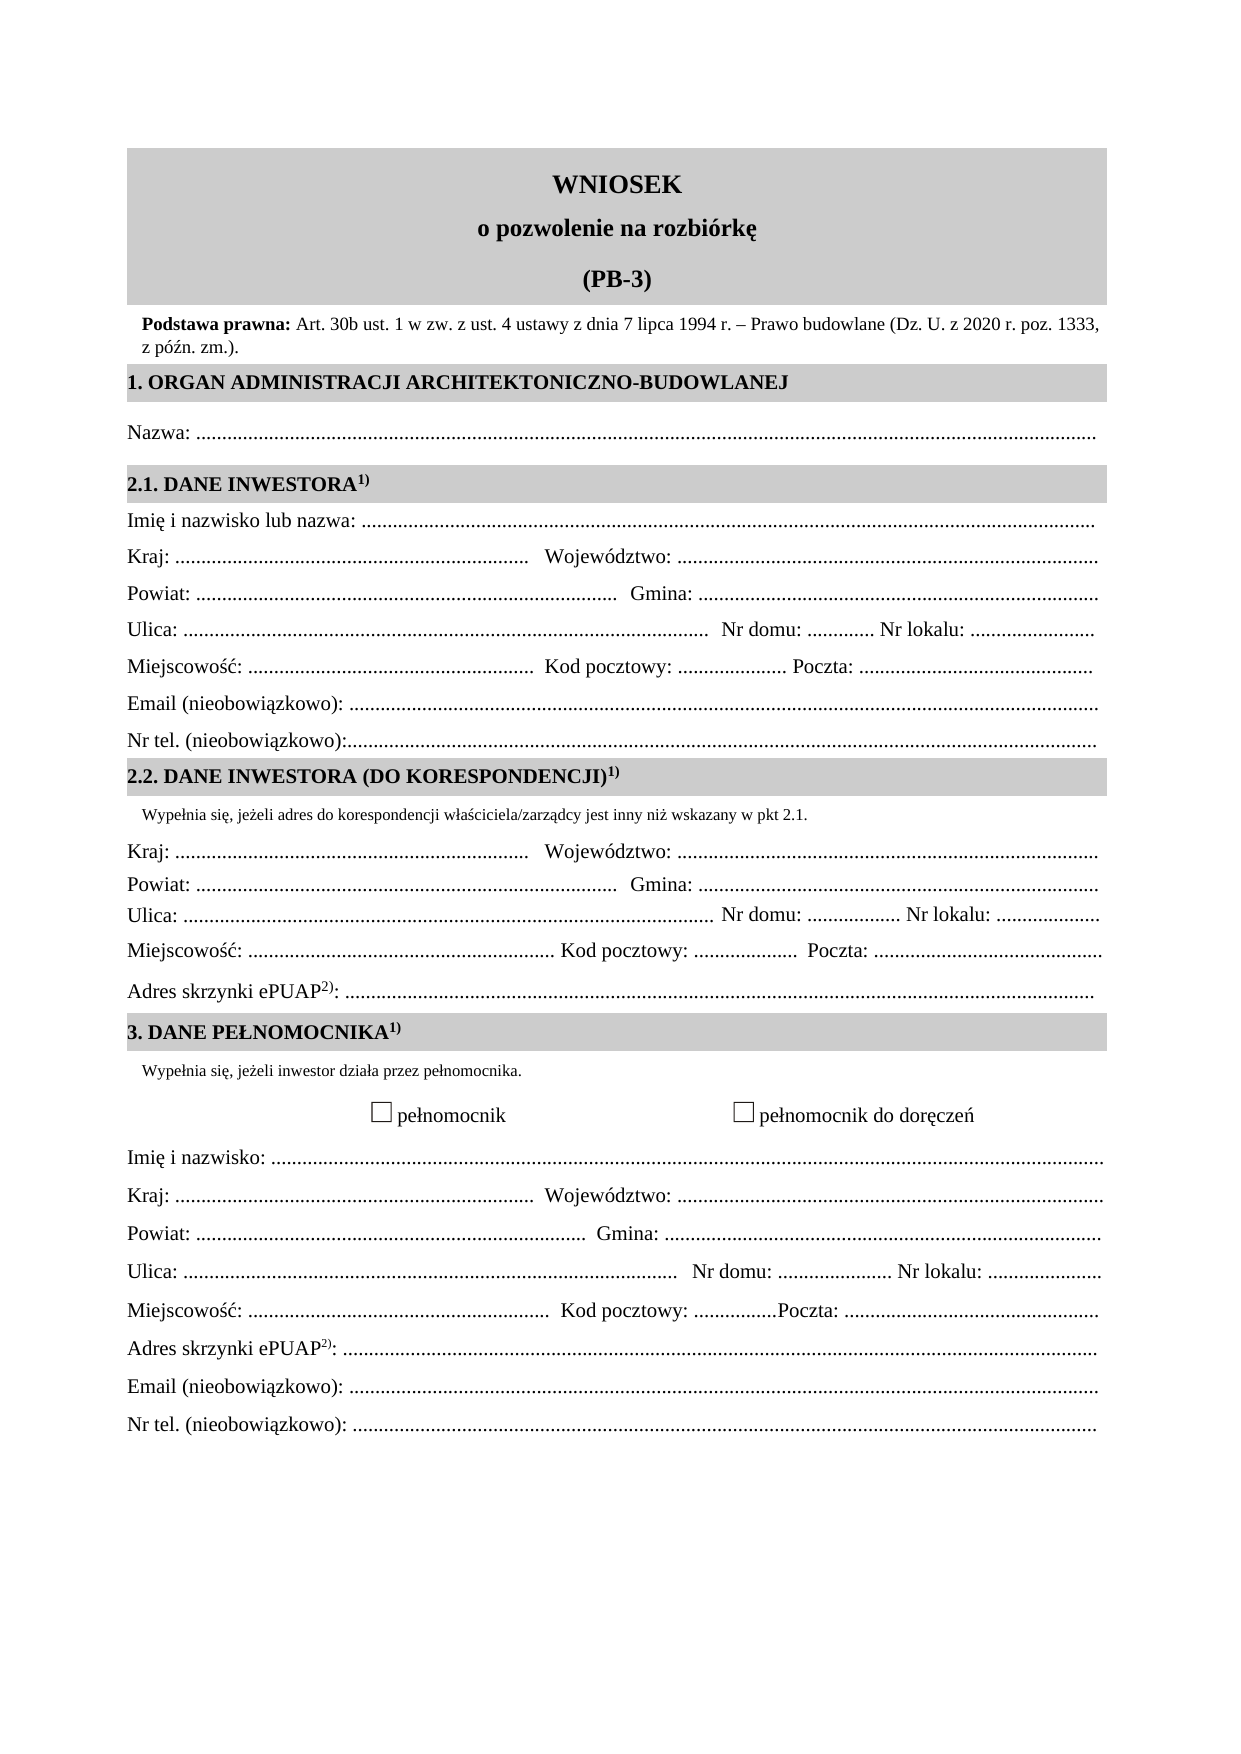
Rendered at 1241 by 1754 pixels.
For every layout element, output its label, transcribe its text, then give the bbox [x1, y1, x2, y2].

table_cell Nr tel. (nieobowiązkowo):................................................................................................................................................ [127, 721, 1107, 758]
table_cell Podstawa prawna: Art. 30b ust. 1 w zw. z ust. 4 ustawy z dnia 7 lipca 1994 r. – Prawo budowlane (Dz. U. z 2020 r. poz. 1333, z późn. zm.). [127, 305, 1107, 364]
table_cell Ulica: ..................................................................................................... [127, 612, 721, 648]
table_cell Gmina: .................................................................................... [596, 1215, 1107, 1253]
table_cell Województwo: ................................................................................. [544, 833, 1107, 871]
table_cell Poczta: ............................................. [792, 649, 1107, 685]
table_cell 3. DANE PEŁNOMOCNIKA1) [127, 1013, 1107, 1051]
table_cell 1. ORGAN ADMINISTRACJI ARCHITEKTONICZNO-BUDOWLANEJ [127, 364, 1107, 402]
table_cell Ulica: ............................................................................................... [127, 1254, 692, 1292]
table_cell Adres skrzynki ePUAP2): ................................................................................................................................................. [127, 1330, 1107, 1368]
table_cell Email (nieobowiązkowo): ................................................................................................................................................ [127, 685, 1107, 721]
table_cell Kraj: .................................................................... [127, 539, 544, 576]
table_cell Kraj: .................................................................... [127, 833, 544, 871]
table_cell Nr domu: ............. Nr lokalu: ........................ [721, 612, 1107, 648]
table_cell Imię i nazwisko: ................................................................................................................................................................ [127, 1139, 1107, 1177]
table_cell Kod pocztowy: ................ [560, 1292, 777, 1330]
table_cell Poczta: ................................................. [778, 1292, 1107, 1330]
table_cell 2.2. DANE INWESTORA (DO KORESPONDENCJI)1) [127, 758, 1107, 796]
table_header wniosek [127, 148, 1107, 201]
table_cell Nr domu: ...................... Nr lokalu: ...................... [692, 1254, 1107, 1292]
table_cell Ulica: ...................................................................................................... [127, 900, 721, 930]
table_cell Miejscowość: ....................................................... [127, 649, 544, 685]
table_cell Miejscowość: ........................................................... [127, 930, 560, 972]
table_cell Województwo: ................................................................................. [544, 539, 1107, 576]
table_cell Powiat: ................................................................................. [127, 871, 630, 900]
table_cell Wypełnia się, jeżeli inwestor działa przez pełnomocnika. [127, 1051, 1107, 1089]
table_cell Powiat: ................................................................................. [127, 576, 630, 612]
table_cell Kraj: ..................................................................... [127, 1177, 544, 1215]
table_cell Województwo: .................................................................................. [544, 1177, 1107, 1215]
table_cell Kod pocztowy: ..................... [544, 649, 792, 685]
table_cell (PB-3) [127, 252, 1107, 305]
table_cell Kod pocztowy: .................... [560, 930, 807, 972]
table_cell Miejscowość: .......................................................... [127, 1292, 560, 1330]
table_cell Wypełnia się, jeżeli adres do korespondencji właściciela/zarządcy jest inny niż wskazany w pkt 2.1. [127, 796, 1107, 833]
table_cell Email (nieobowiązkowo): ................................................................................................................................................ [127, 1368, 1107, 1406]
table_cell Nr tel. (nieobowiązkowo): ............................................................................................................................................... [127, 1406, 1107, 1444]
table_cell Nazwa: ............................................................................................................................................................................. [127, 402, 1107, 465]
table_cell o pozwolenie na rozbiórkę [127, 201, 1107, 252]
table_cell pełnomocnik [127, 1089, 662, 1139]
table_cell pełnomocnik do doręczeń [662, 1089, 1107, 1139]
table_cell Adres skrzynki ePUAP2): ................................................................................................................................................ [127, 972, 1107, 1013]
table_cell Gmina: ............................................................................. [630, 871, 1107, 900]
table_cell Poczta: ............................................ [807, 930, 1107, 972]
table_cell 2.1. DANE INWESTORA1) [127, 465, 1107, 503]
table_cell Imię i nazwisko lub nazwa: ............................................................................................................................................. [127, 503, 1107, 539]
table_cell Gmina: ............................................................................. [630, 576, 1107, 612]
table_cell Nr domu: .................. Nr lokalu: .................... [721, 900, 1107, 930]
table_cell Powiat: ........................................................................... [127, 1215, 596, 1253]
